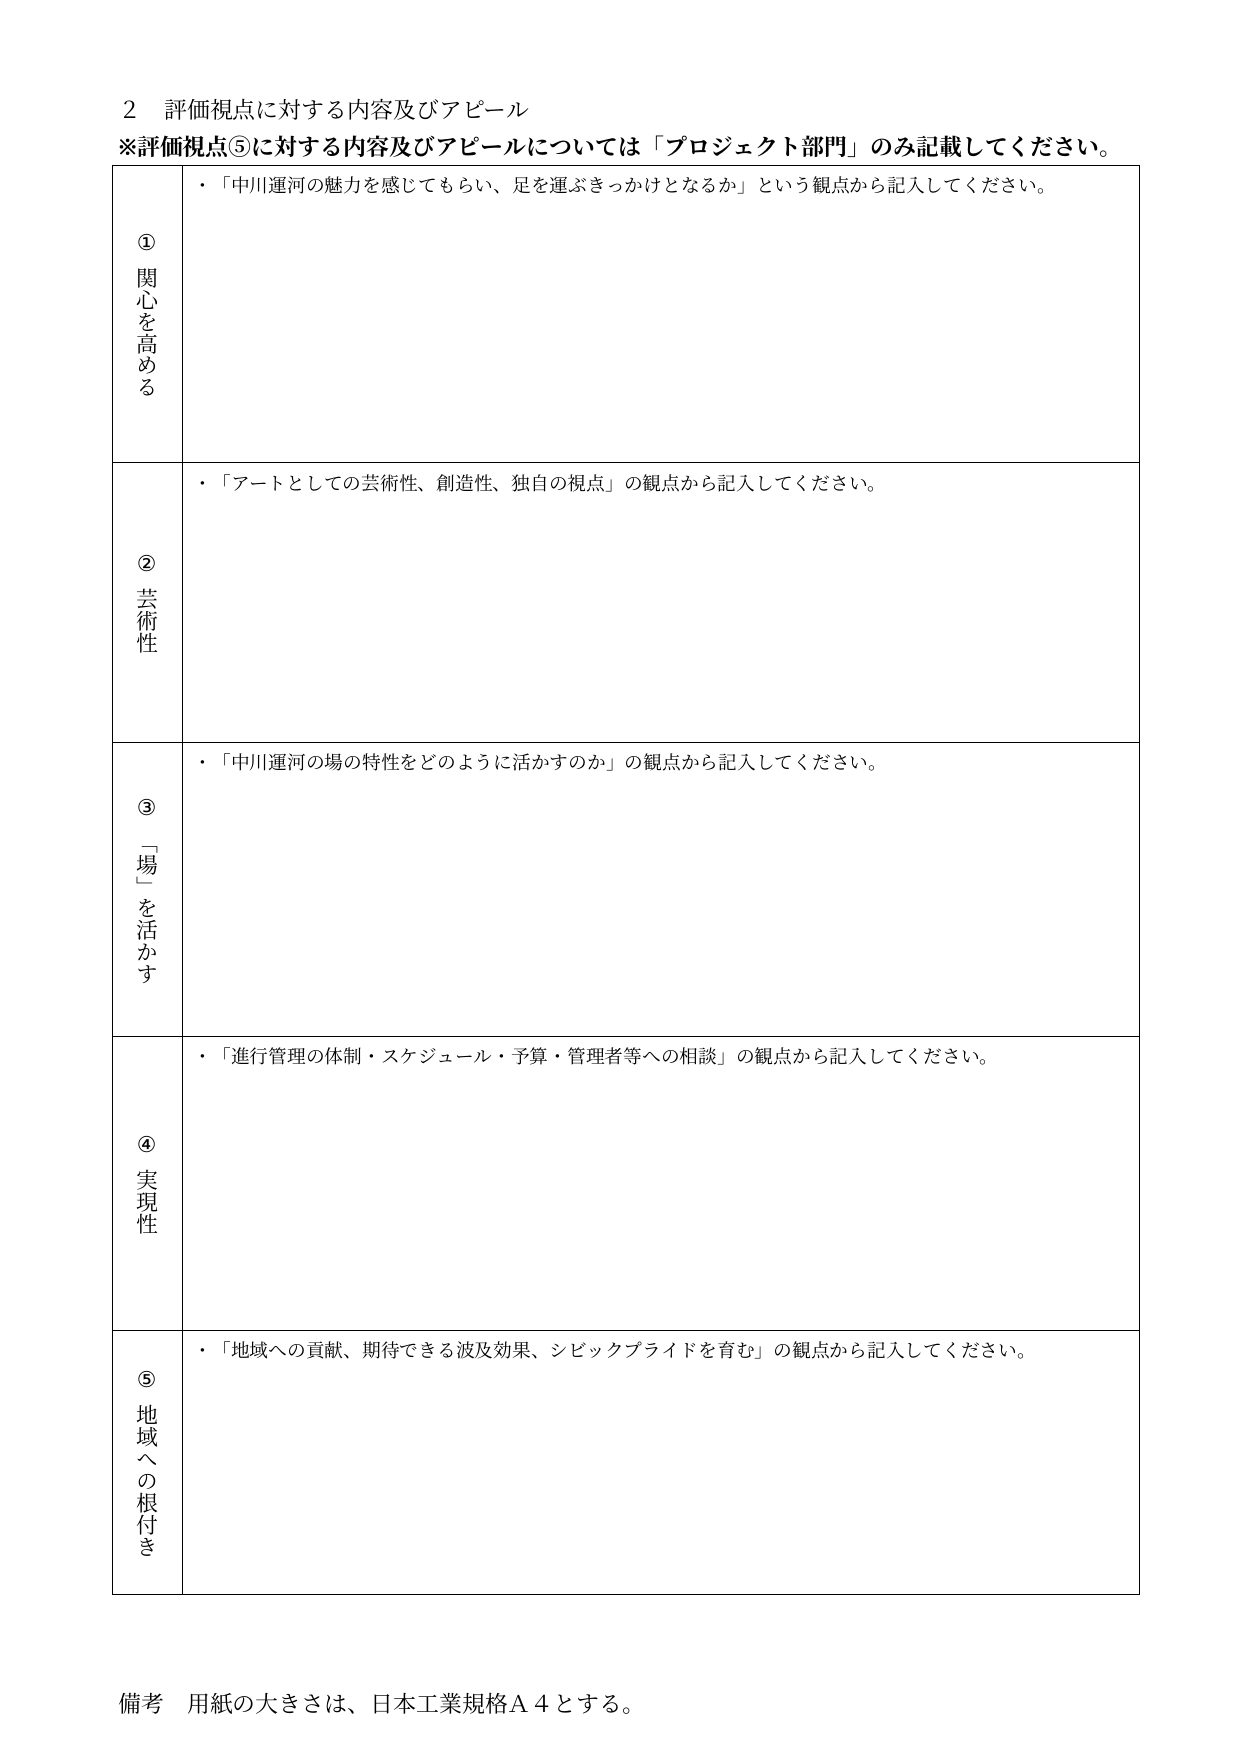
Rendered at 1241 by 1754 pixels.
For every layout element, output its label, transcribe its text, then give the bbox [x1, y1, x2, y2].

text ※評価視点⑤に対する内容及びアピールについては「プロジェクト部門」のみ記載してください。 [118, 127, 1134, 164]
table_cell 芸術性 [113, 463, 182, 742]
table_cell ・「進行管理の体制・スケジュール・予算・管理者等への相談」の観点から記入してください。 [183, 1037, 1139, 1330]
table_cell ・「地域への貢献、期待できる波及効果、シビックプライドを育む」の観点から記入してください。 [183, 1331, 1139, 1593]
table_cell 「場」を活かす [113, 743, 182, 1036]
table_cell 実現性 [113, 1037, 182, 1330]
table_cell ・「アートとしての芸術性、創造性、独自の視点」の観点から記入してください。 [183, 463, 1139, 742]
table_header ・「中川運河の魅力を感じてもらい、足を運ぶきっかけとなるか」という観点から記入してください。 [183, 166, 1139, 462]
table_header 関心を高める [113, 166, 182, 462]
table_cell ・「中川運河の場の特性をどのように活かすのか」の観点から記入してください。 [183, 743, 1139, 1036]
text ２ 評価視点に対する内容及びアピール [118, 89, 1134, 127]
table_cell 地域への根付き [113, 1331, 182, 1593]
